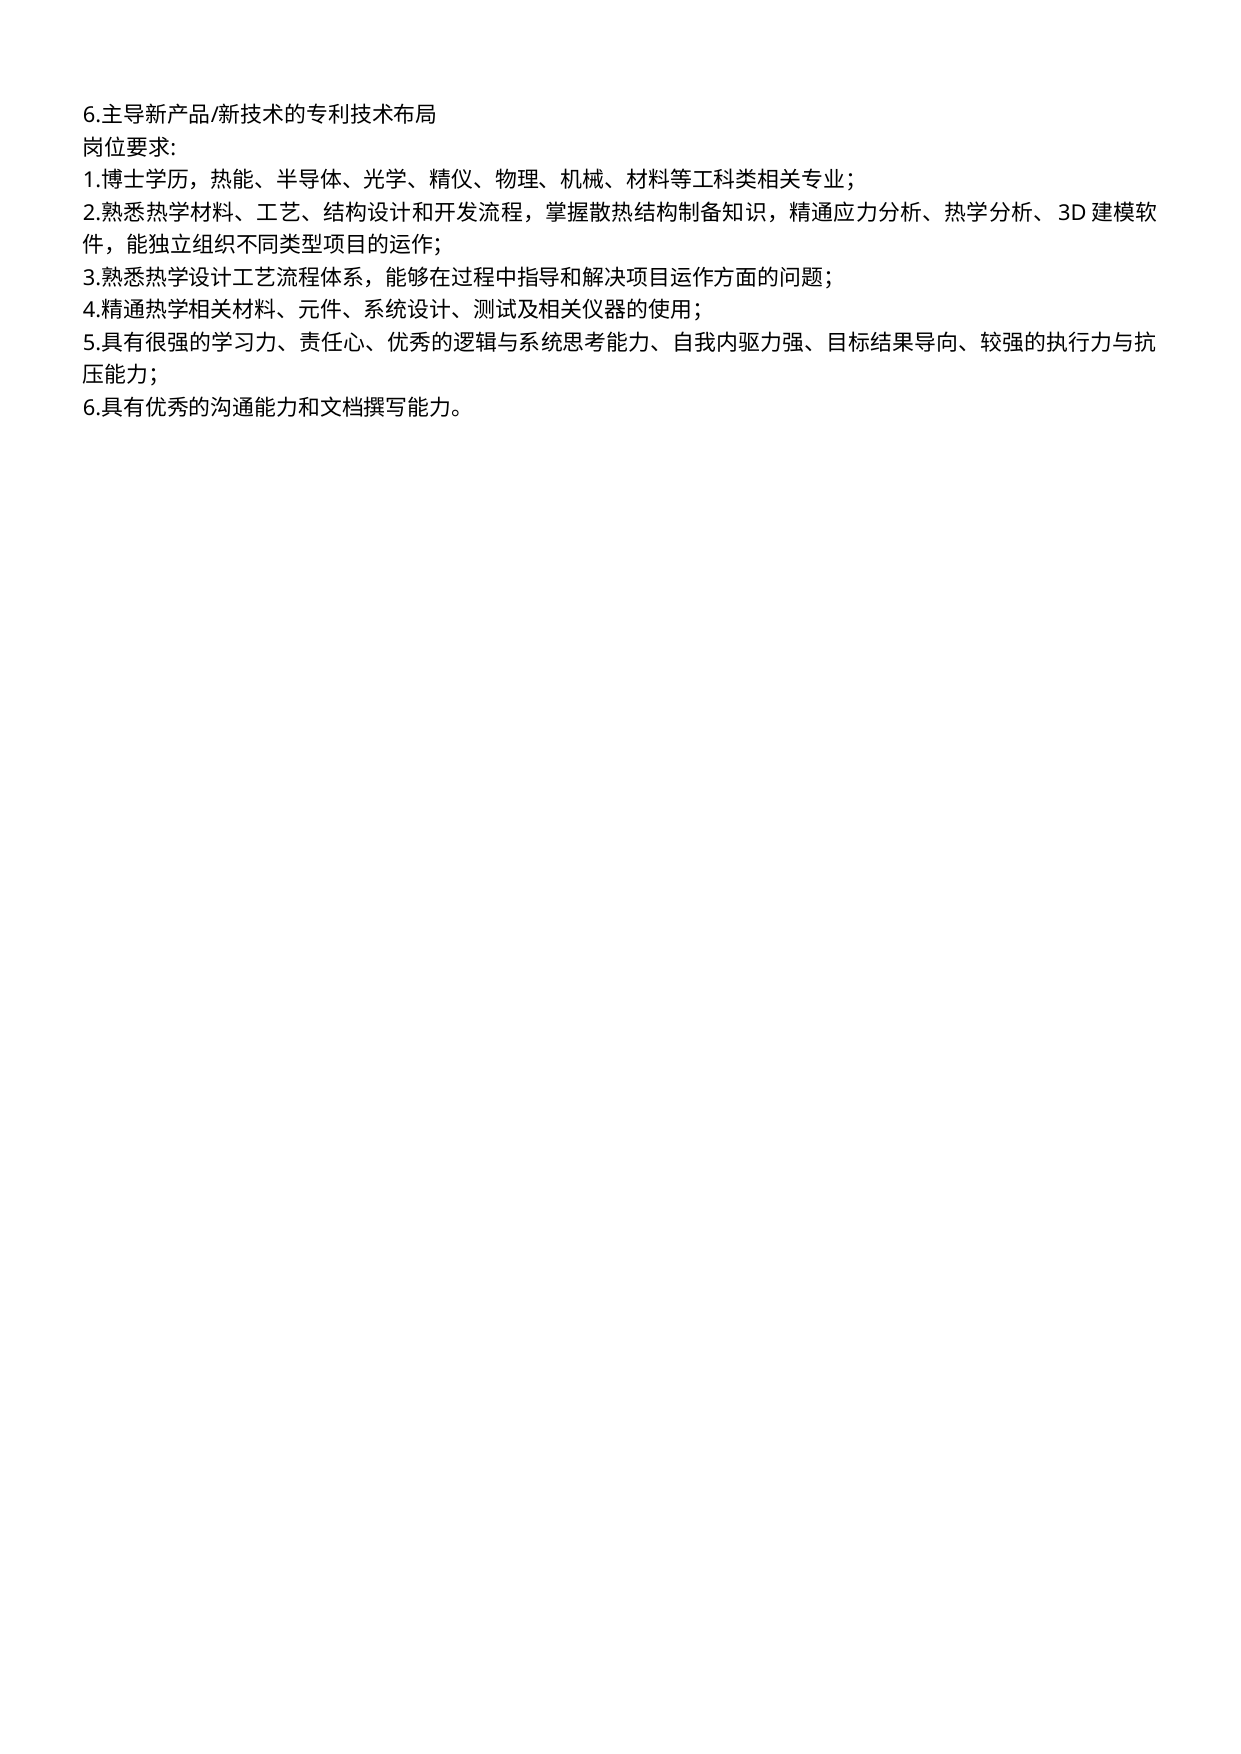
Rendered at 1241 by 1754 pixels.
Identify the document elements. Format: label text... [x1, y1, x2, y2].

text 1.博士学历，热能、半导体、光学、精仪、物理、机械、材料等工科类相关专业； [83, 162, 1157, 194]
text 6.具有优秀的沟通能力和文档撰写能力。 [83, 389, 1157, 422]
text 4.精通热学相关材料、元件、系统设计、测试及相关仪器的使用； [83, 292, 1157, 324]
text 3.熟悉热学设计工艺流程体系，能够在过程中指导和解决项目运作方面的问题； [83, 259, 1157, 292]
text 2.熟悉热学材料、工艺、结构设计和开发流程，掌握散热结构制备知识，精通应力分析、热学分析、3D建模软件，能独立组织不同类型项目的运作； [83, 194, 1157, 259]
text 岗位要求: [83, 129, 1157, 162]
text 6.主导新产品/新技术的专利技术布局 [83, 97, 1157, 129]
text 5.具有很强的学习力、责任心、优秀的逻辑与系统思考能力、自我内驱力强、目标结果导向、较强的执行力与抗压能力； [83, 324, 1157, 389]
